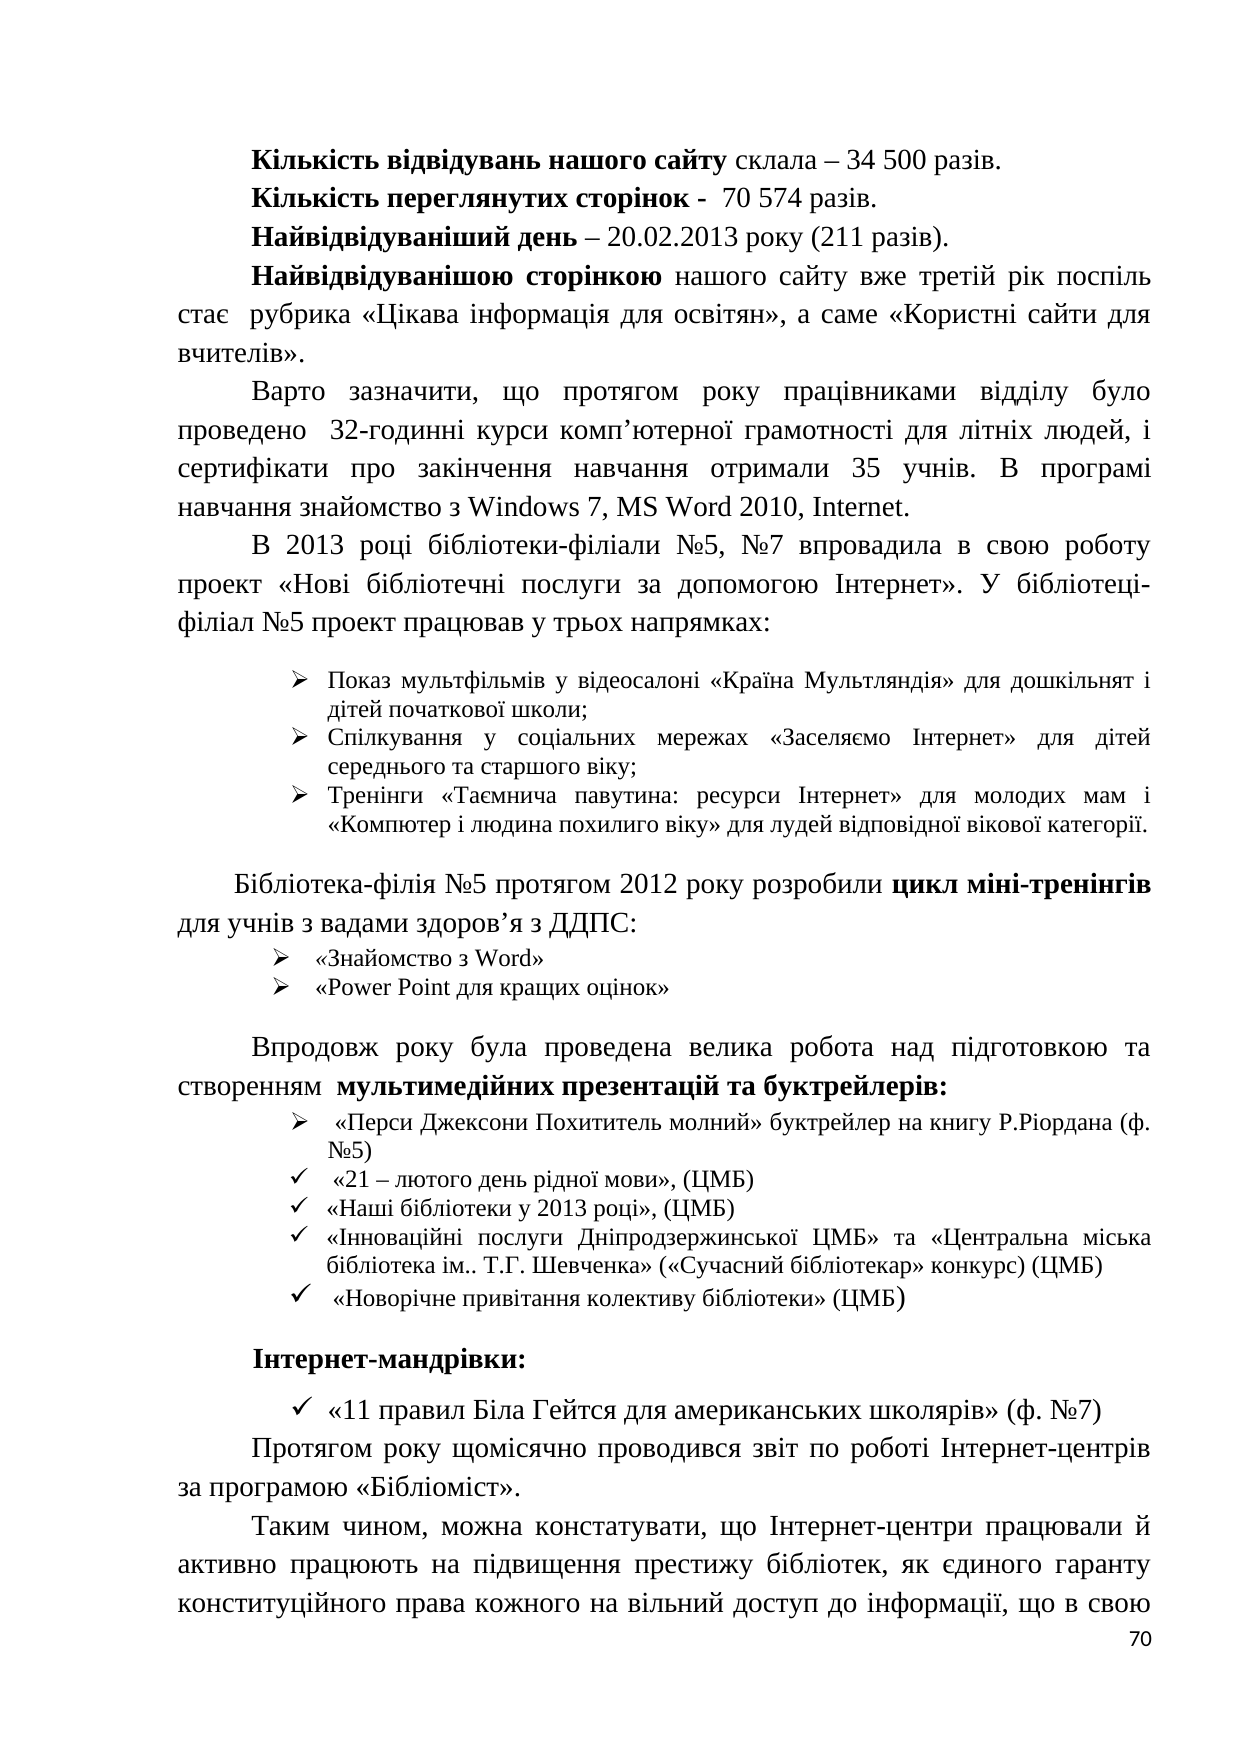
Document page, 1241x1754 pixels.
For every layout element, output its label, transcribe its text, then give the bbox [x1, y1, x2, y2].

list «Перси Джексони Похититель молний» буктрейлер на книгу Р.Ріордана (ф.№5) [290, 1107, 1152, 1164]
list Показ мультфільмів у відеосалоні «Країна Мультляндія» для дошкільнят і дітей початкової школи; [290, 665, 1152, 722]
text Кількість переглянутих сторінок - 70 574 разів. [177, 181, 1152, 214]
list «Новорічне привітання колективу бібліотеки» (ЦМБ) [288, 1279, 1152, 1313]
list «Інноваційні послуги Дніпродзержинської ЦМБ» та «Центральна міська бібліотека ім.. Т.Г. Шевченка» («Сучасний бібліотекар» конкурс) (ЦМБ) [288, 1222, 1152, 1279]
list «Power Point для кращих оцінок» [271, 972, 1152, 1001]
text Інтернет-мандрівки: [252, 1342, 1152, 1375]
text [177, 1508, 1152, 1618]
text Протягом року щомісячно проводився звіт по роботі Інтернет-центрів за програмою «Бібліоміст». [177, 1431, 1152, 1503]
list «21 – лютого день рідної мови», (ЦМБ) [288, 1164, 1152, 1193]
text Бібліотека-філія №5 протягом 2012 року розробили цикл міні-тренінгів для учнів з вадами здоров’я з ДДПС: [177, 866, 1152, 938]
list «Знайомство з Word» [271, 943, 1152, 972]
text Кількість відвідувань нашого сайту склала – 34 500 разів. [177, 142, 1152, 176]
list Спілкування у соціальних мережах «Заселяємо Інтернет» для дітей середнього та старшого віку; [290, 722, 1152, 780]
list «Наші бібліотеки у 2013 році», (ЦМБ) [288, 1193, 1152, 1222]
text Впродовж року була проведена велика робота над підготовкою та створенням мультимедійних презентацій та буктрейлерів: [177, 1029, 1152, 1102]
list Тренінги «Таємнича павутина: ресурси Інтернет» для молодих мам і «Компютер і людина похилиго віку» для лудей відповідної вікової категорії. [290, 780, 1152, 837]
text Найвідвідуванішою сторінкою нашого сайту вже третій рік поспіль стає рубрика «Цікава інформація для освітян», а саме «Користні сайти для вчителів». [177, 258, 1152, 368]
text В 2013 році бібліотеки-філіали №5, №7 впровадила в свою роботу проект «Нові бібліотечні послуги за допомогою Інтернет». У бібліотеці-філіал №5 проект працював у трьох напрямках: [177, 527, 1152, 638]
text Найвідвідуваніший день – 20.02.2013 року (211 разів). [177, 219, 1152, 253]
list «11 правил Біла Гейтся для американських школярів» (ф. №7) [290, 1392, 1152, 1426]
text Варто зазначити, що протягом року працівниками відділу було проведено 32-годинні курси комп’ютерної грамотності для літніх людей, і сертифікати про закінчення навчання отримали 35 учнів. В програмі навчання знайомство з Windows 7, MS Word 2010, Internet. [177, 373, 1152, 522]
